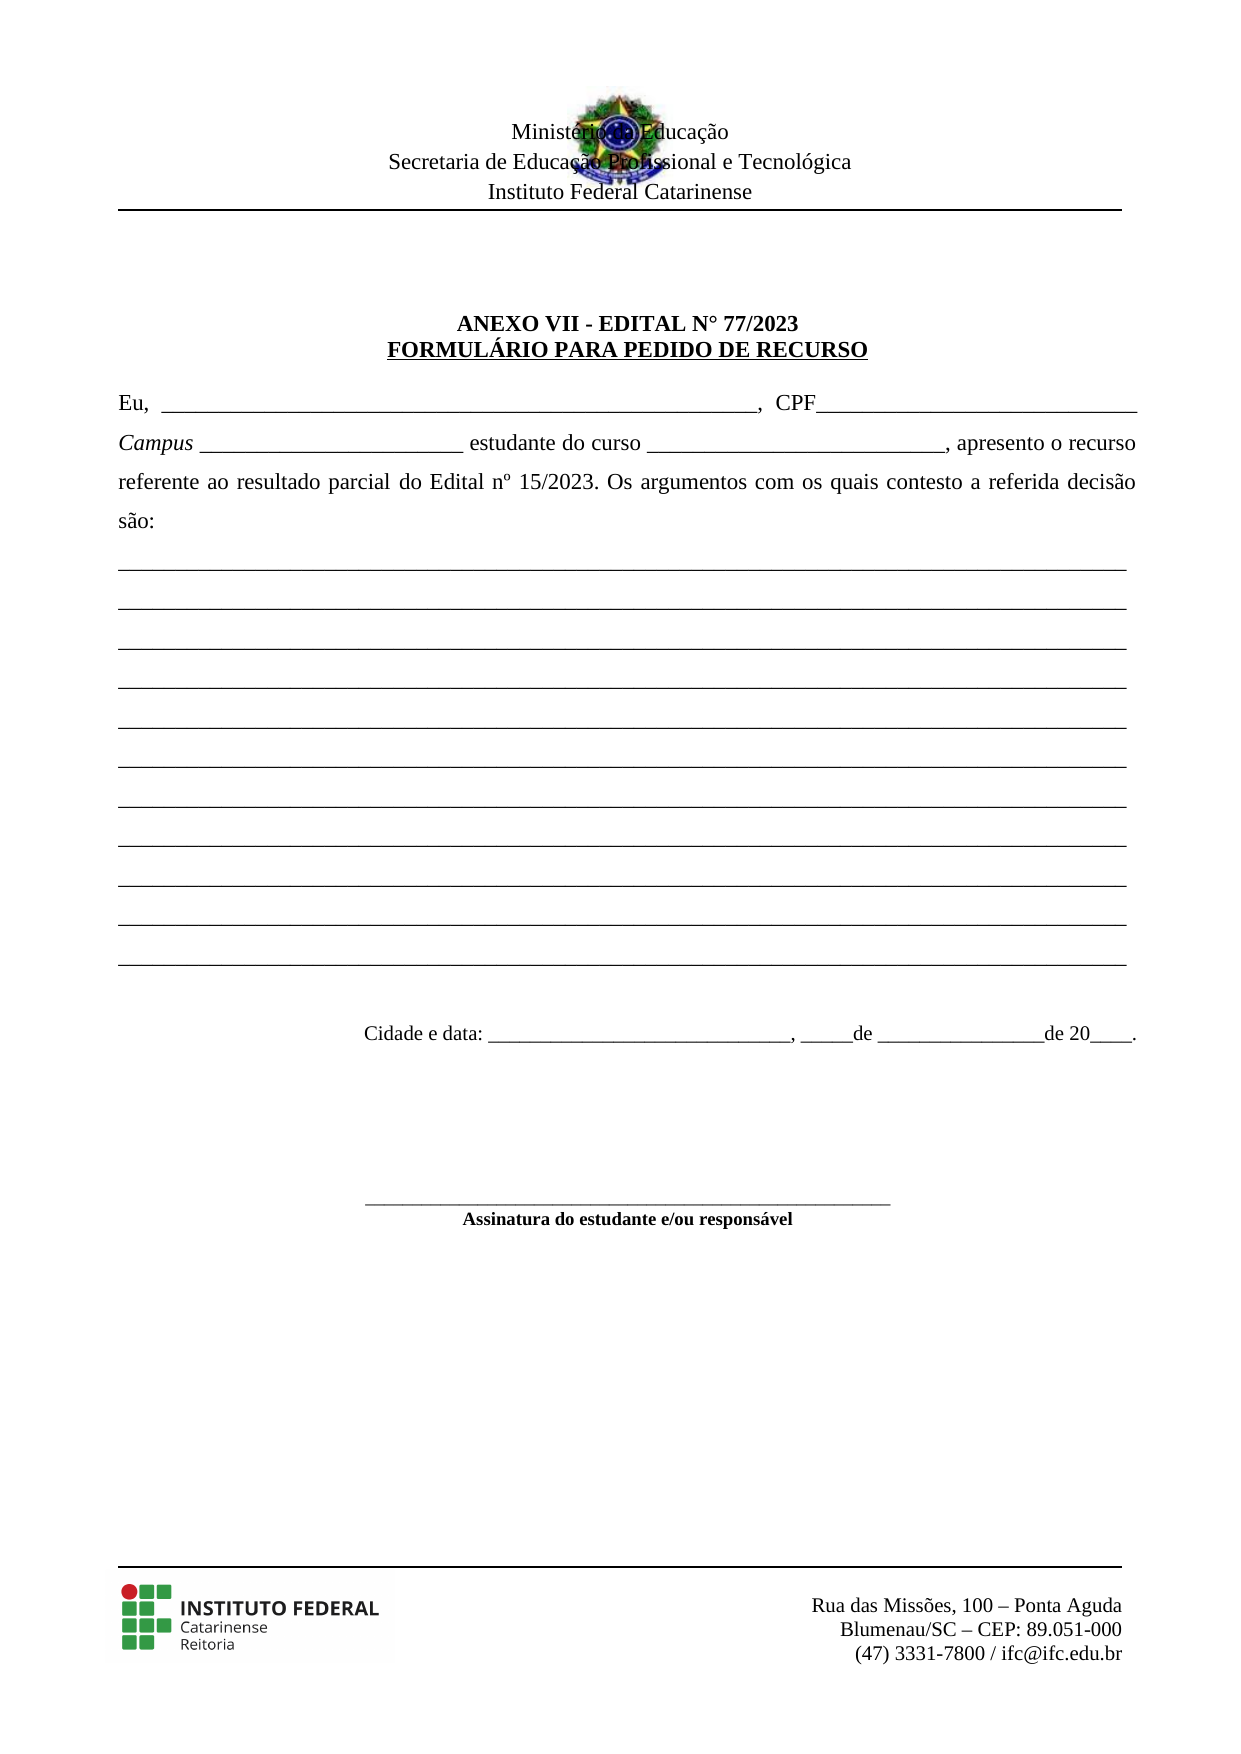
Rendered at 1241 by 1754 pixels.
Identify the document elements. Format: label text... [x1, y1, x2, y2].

text Eu, ____________________________________________________, CPF____________________________ Campus _______________________ estudante do curso __________________________, apresento o recurso referente ao resultado parcial do Edital nº 15/2023. Os argumentos com os quais contesto a referida decisão são: ________________________________________________________________________________________________________________________________________________________________________________________________________________________________________________________________________________________________________________________________________________________________________________________________________________________________________________________________________________________________________________________________________________________________________________________________________________________________________________________________________________________________________________________________________________________________________________________________________________________________________________________________________________________________________________________________________________________________________________________________________ [118, 389, 1137, 968]
picture [105, 1569, 395, 1663]
picture [567, 86, 674, 188]
text Cidade e data: _____________________________, _____de ________________de 20____. [118, 1021, 1137, 1045]
text Assinatura do estudante e/ou responsável [118, 1208, 1137, 1229]
text FORMULÁRIO PARA PEDIDO DE RECURSO [118, 336, 1137, 363]
text ________________________________________________________ [118, 1186, 1137, 1208]
text ANEXO VII - EDITAL N° 77/2023 [118, 310, 1137, 336]
